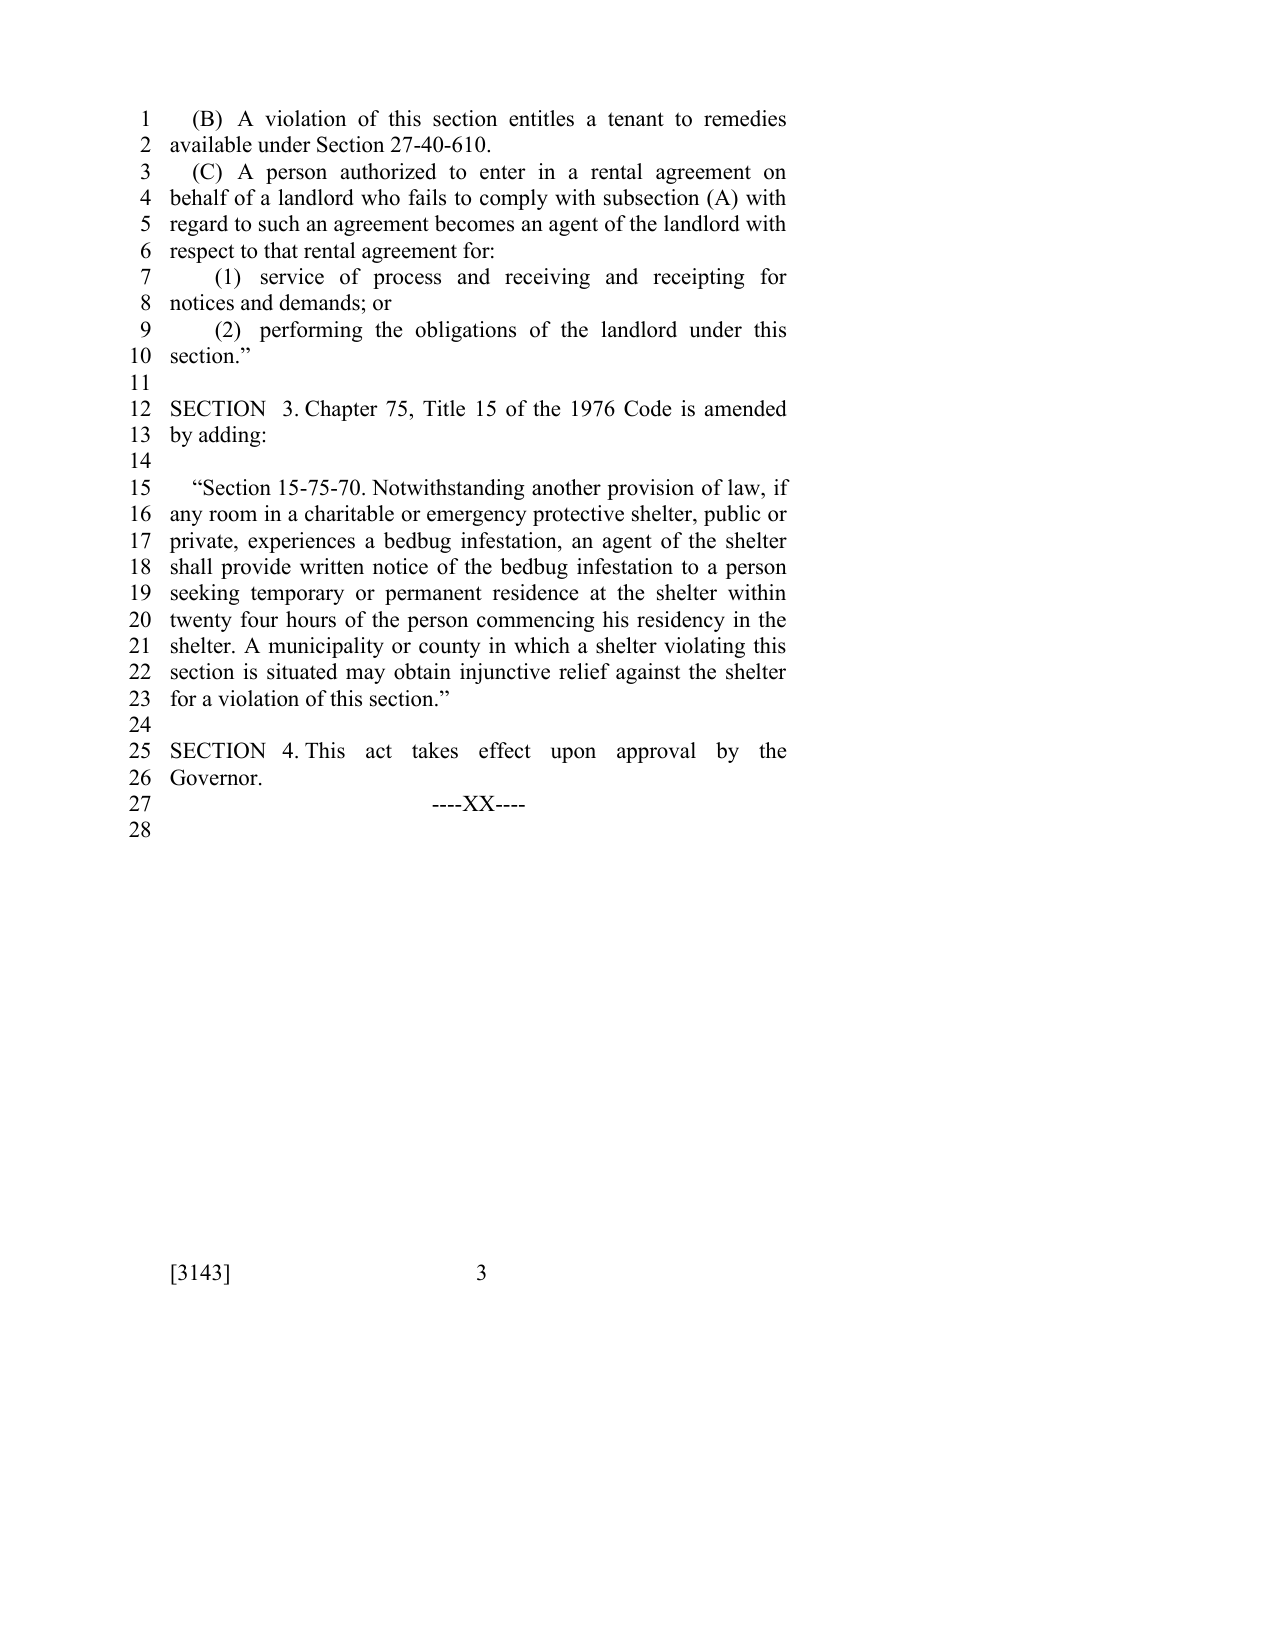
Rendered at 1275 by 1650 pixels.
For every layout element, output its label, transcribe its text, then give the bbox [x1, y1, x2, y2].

text ----XX---- [169, 790, 787, 817]
text (1) service of process and receiving and receipting for notices and demands; or [169, 263, 787, 316]
text “Section 15-75-70. Notwithstanding another provision of law, if any room in a charitable or emergency protective shelter, public or private, experiences a bedbug infestation, an agent of the shelter shall provide written notice of the bedbug infestation to a person seeking temporary or permanent residence at the shelter within twenty four hours of the person commencing his residency in the shelter. A municipality or county in which a shelter violating this section is situated may obtain injunctive relief against the shelter for a violation of this section.” [169, 474, 787, 711]
text SECTION 4. This act takes effect upon approval by the Governor. [169, 737, 787, 790]
text (2) performing the obligations of the landlord under this section.” [169, 316, 787, 368]
text SECTION 3. Chapter 75, Title 15 of the 1976 Code is amended by adding: [169, 395, 787, 448]
text (C) A person authorized to enter in a rental agreement on behalf of a landlord who fails to comply with subsection (A) with regard to such an agreement becomes an agent of the landlord with respect to that rental agreement for: [169, 158, 787, 263]
text (B) A violation of this section entitles a tenant to remedies available under Section 27-40-610. [169, 105, 787, 158]
